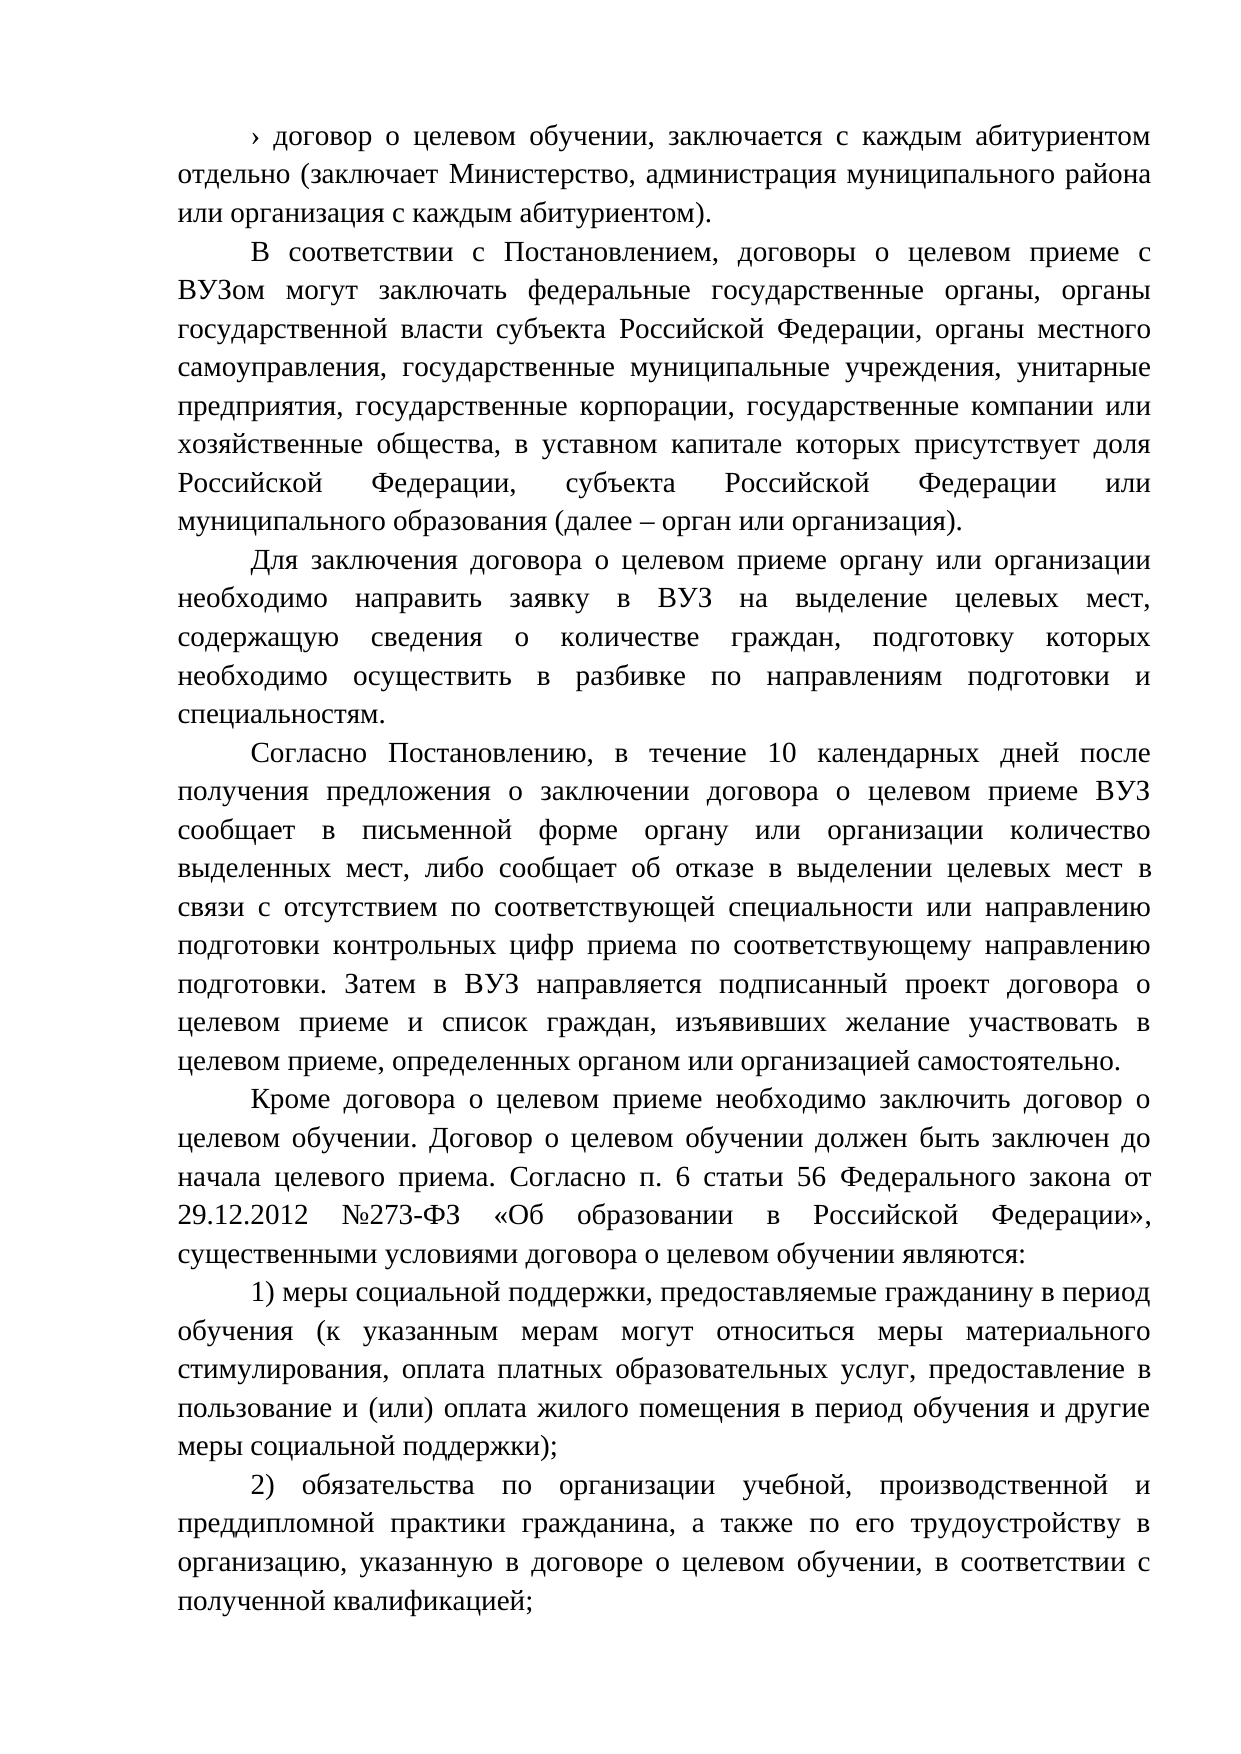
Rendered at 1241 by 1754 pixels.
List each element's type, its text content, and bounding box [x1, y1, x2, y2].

text › договор о целевом обучении, заключается с каждым абитуриентом отдельно (заключает Министерство, администрация муниципального района или организация с каждым абитуриентом). [177, 118, 1152, 229]
text В соответствии с Постановлением, договоры о целевом приеме с ВУЗом могут заключать федеральные государственные органы, органы государственной власти субъекта Российской Федерации, органы местного самоуправления, государственные муниципальные учреждения, унитарные предприятия, государственные корпорации, государственные компании или хозяйственные общества, в уставном капитале которых присутствует доля Российской Федерации, субъекта Российской Федерации или муниципального образования (далее – орган или организация). [177, 234, 1152, 537]
text 2) обязательства по организации учебной, производственной и преддипломной практики гражданина, а также по его трудоустройству в организацию, указанную в договоре о целевом обучении, в соответствии с полученной квалификацией; [177, 1467, 1152, 1616]
text Кроме договора о целевом приеме необходимо заключить договор о целевом обучении. Договор о целевом обучении должен быть заключен до начала целевого приема. Согласно п. 6 статьи 56 Федерального закона от 29.12.2012 №273-ФЗ «Об образовании в Российской Федерации», существенными условиями договора о целевом обучении являются: [177, 1082, 1152, 1269]
text Для заключения договора о целевом приеме органу или организации необходимо направить заявку в ВУЗ на выделение целевых мест, содержащую сведения о количестве граждан, подготовку которых необходимо осуществить в разбивке по направлениям подготовки и специальностям. [177, 542, 1152, 730]
text 1) меры социальной поддержки, предоставляемые гражданину в период обучения (к указанным мерам могут относиться меры материального стимулирования, оплата платных образовательных услуг, предоставление в пользование и (или) оплата жилого помещения в период обучения и другие меры социальной поддержки); [177, 1274, 1152, 1462]
text Согласно Постановлению, в течение 10 календарных дней после получения предложения о заключении договора о целевом приеме ВУЗ сообщает в письменной форме органу или организации количество выделенных мест, либо сообщает об отказе в выделении целевых мест в связи с отсутствием по соответствующей специальности или направлению подготовки контрольных цифр приема по соответствующему направлению подготовки. Затем в ВУЗ направляется подписанный проект договора о целевом приеме и список граждан, изъявивших желание участвовать в целевом приеме, определенных органом или организацией самостоятельно. [177, 735, 1152, 1077]
